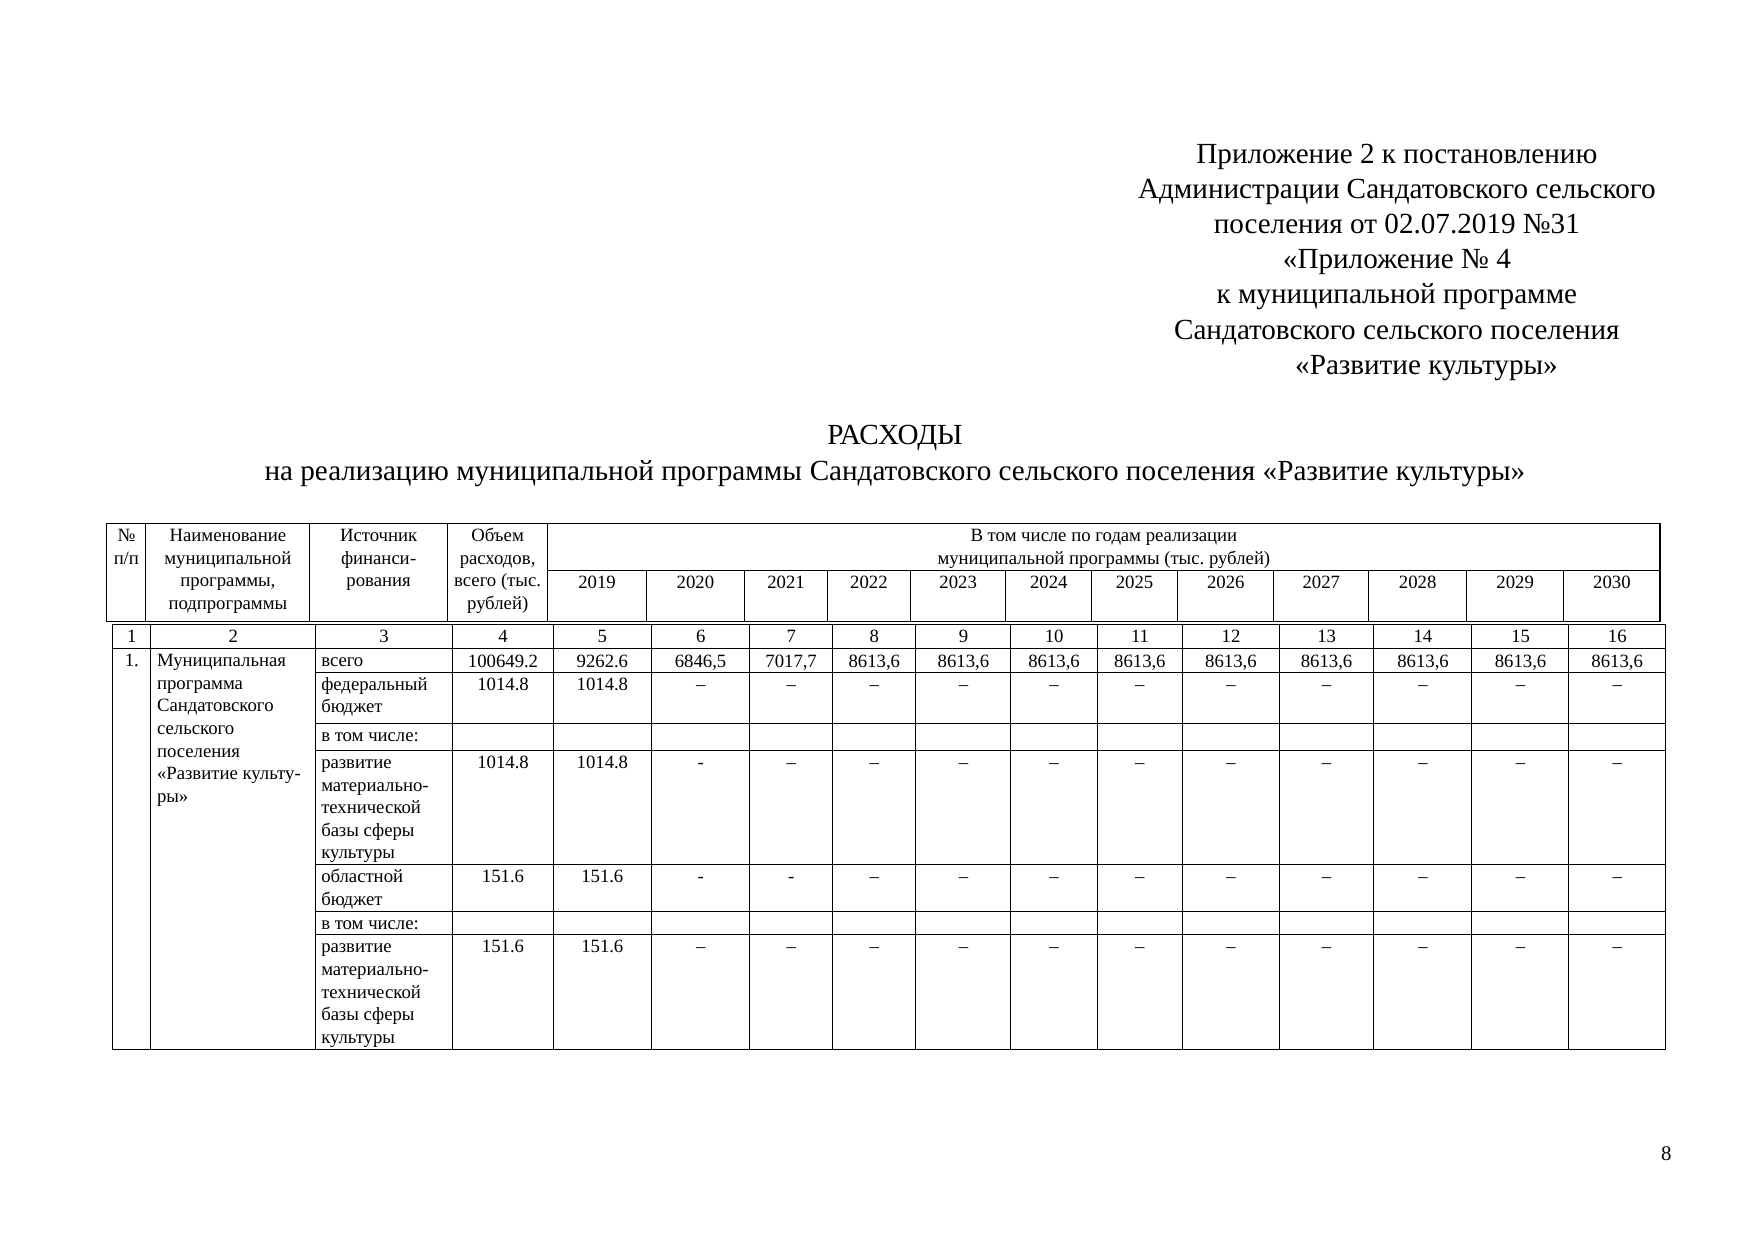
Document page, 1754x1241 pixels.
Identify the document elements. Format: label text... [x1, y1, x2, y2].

table_cell [453, 724, 553, 750]
table_header Источник финансирования [310, 524, 447, 621]
table_cell областной бюджет [316, 865, 452, 911]
table_cell 8613,6 [1472, 649, 1568, 672]
table_cell [1011, 912, 1097, 934]
table_cell – [1569, 673, 1665, 723]
table_cell [916, 724, 1010, 750]
table_cell 151.6 [554, 935, 651, 1048]
table_header Наименование муниципальной программы, подпрограммы [146, 524, 309, 621]
table_cell федеральный бюджет [316, 673, 452, 723]
table_cell 2027 [1274, 571, 1368, 621]
table_cell [750, 912, 832, 934]
table_header Объем расходов, всего (тыс. рублей) [448, 524, 547, 621]
table_cell 1014.8 [453, 673, 553, 723]
table_cell – [1183, 751, 1279, 864]
table_header № п/п [107, 524, 145, 621]
table_cell 6846,5 [652, 649, 749, 672]
table_cell – [1098, 935, 1182, 1048]
table_cell 151.6 [554, 865, 651, 911]
table_cell [1472, 724, 1568, 750]
table_header 12 [1183, 625, 1279, 648]
table_cell [453, 912, 553, 934]
table_cell [1374, 724, 1471, 750]
table_cell – [1011, 935, 1097, 1048]
table_cell – [833, 935, 915, 1048]
table_cell 151.6 [453, 865, 553, 911]
table_cell – [1472, 865, 1568, 911]
table_cell – [1280, 751, 1373, 864]
table_header 8 [833, 625, 915, 648]
table_cell 8613,6 [1098, 649, 1182, 672]
table_cell 8613,6 [1374, 649, 1471, 672]
table_cell 2024 [1006, 571, 1091, 621]
table_cell - [652, 865, 749, 911]
table_cell 8613,6 [1011, 649, 1097, 672]
table_cell – [833, 865, 915, 911]
table_header 11 [1098, 625, 1182, 648]
table_cell – [1011, 865, 1097, 911]
table_cell – [833, 751, 915, 864]
table_cell – [1472, 751, 1568, 864]
table_cell 151.6 [453, 935, 553, 1048]
table_cell – [750, 673, 832, 723]
table_cell – [652, 935, 749, 1048]
table_cell - [750, 865, 832, 911]
table_header 4 [453, 625, 553, 648]
table_cell [1374, 912, 1471, 934]
table_cell 1014.8 [554, 751, 651, 864]
table_cell – [1280, 673, 1373, 723]
table_cell [833, 912, 915, 934]
table_cell - [652, 751, 749, 864]
table_header 3 [316, 625, 452, 648]
table_cell 2019 [548, 571, 646, 621]
table_cell – [1374, 673, 1471, 723]
table_cell – [1098, 865, 1182, 911]
table_cell 8613,6 [916, 649, 1010, 672]
table_header 6 [652, 625, 749, 648]
table_cell [750, 724, 832, 750]
table_cell развитие материально-технической базы сферы культуры [316, 751, 452, 864]
table_cell [652, 724, 749, 750]
table_cell – [1183, 935, 1279, 1048]
table_cell [916, 912, 1010, 934]
table_cell в том числе: [316, 912, 452, 934]
table_cell – [1569, 935, 1665, 1048]
table_cell Муниципальная программа Сандатовского сельского поселения «Развитие культуры» [151, 649, 315, 1048]
table_header 7 [750, 625, 832, 648]
text «Развитие культуры» [1181, 347, 1671, 381]
table_header 1 [113, 625, 150, 648]
table_cell [1183, 912, 1279, 934]
table_header 10 [1011, 625, 1097, 648]
table_cell 8613,6 [1183, 649, 1279, 672]
table_cell 100649.2 [453, 649, 553, 672]
table_header 14 [1374, 625, 1471, 648]
table_header 5 [554, 625, 651, 648]
table_cell – [1098, 751, 1182, 864]
table_cell в том числе: [316, 724, 452, 750]
table_cell [1569, 912, 1665, 934]
table_cell – [1374, 865, 1471, 911]
table_cell [554, 912, 651, 934]
text РАСХОДЫ [118, 417, 1671, 451]
text на реализацию муниципальной программы Сандатовского сельского поселения «Развитие культуры» [118, 453, 1671, 486]
table_header В том числе по годам реализации муниципальной программы (тыс. рублей) [548, 524, 1659, 569]
table_header 2 [151, 625, 315, 648]
table_cell [652, 912, 749, 934]
table_cell [1472, 912, 1568, 934]
table_cell [1280, 724, 1373, 750]
table_cell – [1280, 865, 1373, 911]
table_cell всего [316, 649, 452, 672]
table_header 16 [1569, 625, 1665, 648]
table_header 15 [1472, 625, 1568, 648]
table_cell – [1098, 673, 1182, 723]
table_cell – [1374, 751, 1471, 864]
table_cell – [1472, 935, 1568, 1048]
table_cell – [750, 935, 832, 1048]
table_cell 1014.8 [554, 673, 651, 723]
table_cell – [1183, 865, 1279, 911]
table_cell 7017,7 [750, 649, 832, 672]
table_cell [1183, 724, 1279, 750]
table_cell 1014.8 [453, 751, 553, 864]
table_cell – [833, 673, 915, 723]
table_cell [1098, 912, 1182, 934]
table_cell – [916, 865, 1010, 911]
text к муниципальной программе Сандатовского сельского поселения [1122, 277, 1671, 345]
table_cell [554, 724, 651, 750]
table_cell 1. [113, 649, 150, 1048]
table_cell 8613,6 [833, 649, 915, 672]
table_cell – [1472, 673, 1568, 723]
table_cell – [1569, 865, 1665, 911]
table_cell [1098, 724, 1182, 750]
table_cell – [1569, 751, 1665, 864]
table_cell – [750, 751, 832, 864]
table_cell – [1011, 751, 1097, 864]
table_cell 2022 [828, 571, 910, 621]
table_cell – [1011, 673, 1097, 723]
table_header 13 [1280, 625, 1373, 648]
table_cell 8613,6 [1569, 649, 1665, 672]
table_cell 2028 [1369, 571, 1466, 621]
table_cell 2025 [1092, 571, 1177, 621]
table_cell 8613,6 [1280, 649, 1373, 672]
table_cell – [1280, 935, 1373, 1048]
table_cell 2030 [1564, 571, 1659, 621]
table_cell – [1183, 673, 1279, 723]
table_cell 9262.6 [554, 649, 651, 672]
table_cell – [916, 673, 1010, 723]
table_cell – [916, 935, 1010, 1048]
text Приложение 2 к постановлению Администрации Сандатовского сельского поселения от 02.07.2019 №31 «Приложение № 4 [1122, 136, 1671, 275]
table_cell 2026 [1178, 571, 1273, 621]
table_cell 2023 [911, 571, 1005, 621]
table_cell 2029 [1467, 571, 1563, 621]
table_cell [1011, 724, 1097, 750]
table_cell – [916, 751, 1010, 864]
table_cell [1280, 912, 1373, 934]
table_cell [833, 724, 915, 750]
table_cell 2020 [647, 571, 744, 621]
table_cell – [1374, 935, 1471, 1048]
table_cell развитие материально-технической базы сферы культуры [316, 935, 452, 1048]
table_cell – [652, 673, 749, 723]
table_header 9 [916, 625, 1010, 648]
table_cell [1569, 724, 1665, 750]
table_cell 2021 [745, 571, 827, 621]
